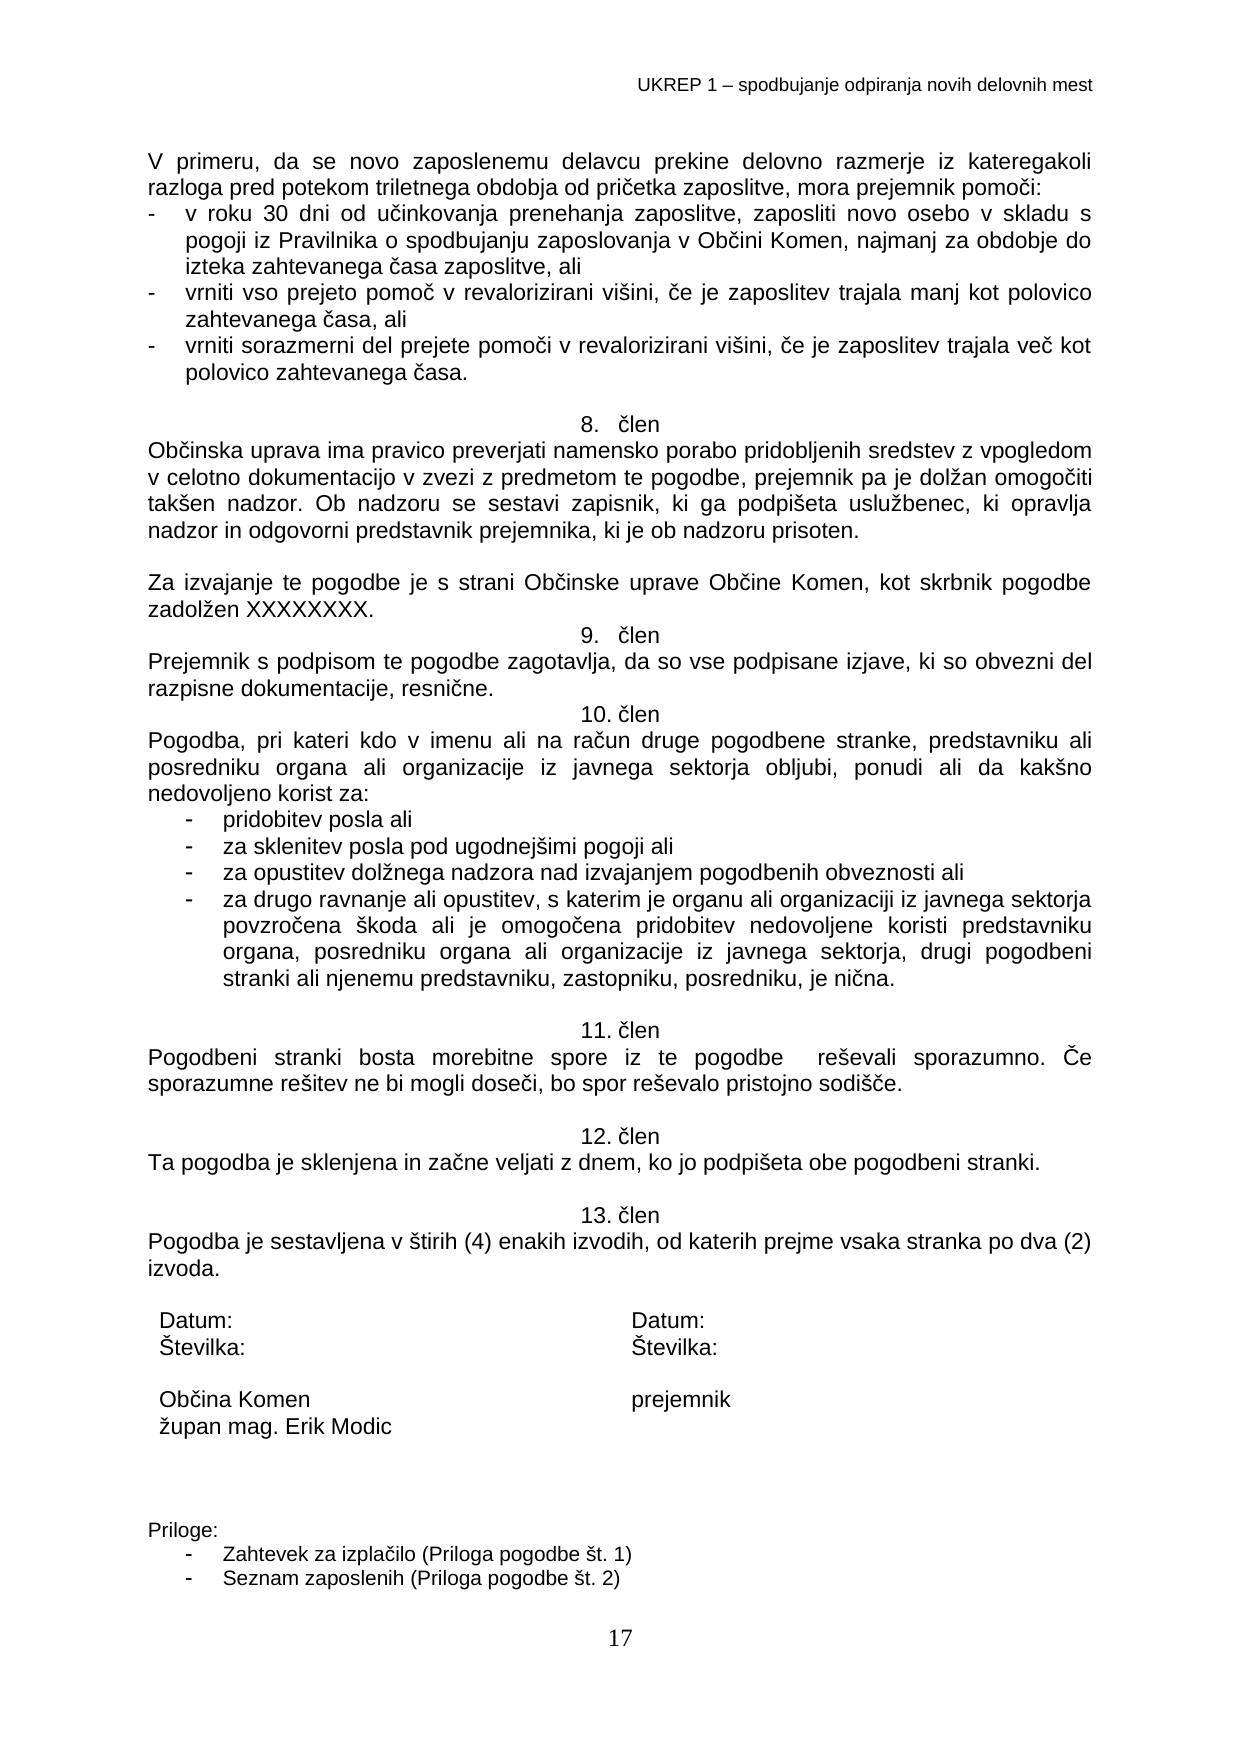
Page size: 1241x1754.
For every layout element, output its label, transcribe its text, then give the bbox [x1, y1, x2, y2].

list člen [148, 701, 1093, 727]
text Prejemnik s podpisom te pogodbe zagotavlja, da so vse podpisane izjave, ki so obvezni del razpisne dokumentacije, resnične. [148, 648, 1093, 701]
list za drugo ravnanje ali opustitev, s katerim je organu ali organizaciji iz javnega sektorja povzročena škoda ali je omogočena pridobitev nedovoljene koristi predstavniku organa, posredniku organa ali organizacije iz javnega sektorja, drugi pogodbeni stranki ali njenemu predstavniku, zastopniku, posredniku, je nična. [185, 886, 1093, 991]
table_cell Občina Komen župan mag. Erik Modic [148, 1386, 620, 1439]
list pridobitev posla ali [185, 806, 1093, 833]
list člen [148, 1123, 1093, 1149]
table_header Datum: Številka: [148, 1307, 620, 1386]
list v roku 30 dni od učinkovanja prenehanja zaposlitve, zaposliti novo osebo v skladu s pogoji iz Pravilnika o spodbujanju zaposlovanja v Občini Komen, najmanj za obdobje do izteka zahtevanega časa zaposlitve, ali [148, 200, 1093, 279]
text Priloge: [148, 1518, 1093, 1542]
list člen [148, 411, 1093, 437]
table_header Datum: Številka: [620, 1307, 1093, 1386]
text Ta pogodba je sklenjena in začne veljati z dnem, ko jo podpišeta obe pogodbeni stranki. [148, 1149, 1093, 1175]
text Za izvajanje te pogodbe je s strani Občinske uprave Občine Komen, kot skrbnik pogodbe zadolžen XXXXXXXX. [148, 569, 1093, 622]
list za sklenitev posla pod ugodnejšimi pogoji ali [185, 833, 1093, 859]
list Seznam zaposlenih (Priloga pogodbe št. 2) [185, 1566, 1093, 1590]
list Zahtevek za izplačilo (Priloga pogodbe št. 1) [185, 1542, 1093, 1566]
list člen [148, 1017, 1093, 1044]
list člen [148, 622, 1093, 648]
text V primeru, da se novo zaposlenemu delavcu prekine delovno razmerje iz kateregakoli razloga pred potekom triletnega obdobja od pričetka zaposlitve, mora prejemnik pomoči: [148, 148, 1093, 200]
list vrniti sorazmerni del prejete pomoči v revalorizirani višini, če je zaposlitev trajala več kot polovico zahtevanega časa. [148, 332, 1093, 385]
text Pogodba je sestavljena v štirih (4) enakih izvodih, od katerih prejme vsaka stranka po dva (2) izvoda. [148, 1228, 1093, 1281]
text Občinska uprava ima pravico preverjati namensko porabo pridobljenih sredstev z vpogledom v celotno dokumentacijo v zvezi z predmetom te pogodbe, prejemnik pa je dolžan omogočiti takšen nadzor. Ob nadzoru se sestavi zapisnik, ki ga podpišeta uslužbenec, ki opravlja nadzor in odgovorni predstavnik prejemnika, ki je ob nadzoru prisoten. [148, 437, 1093, 543]
table_cell prejemnik [620, 1386, 1093, 1439]
list člen [148, 1202, 1093, 1228]
list vrniti vso prejeto pomoč v revalorizirani višini, če je zaposlitev trajala manj kot polovico zahtevanega časa, ali [148, 279, 1093, 332]
text Pogodba, pri kateri kdo v imenu ali na račun druge pogodbene stranke, predstavniku ali posredniku organa ali organizacije iz javnega sektorja obljubi, ponudi ali da kakšno nedovoljeno korist za: [148, 727, 1093, 806]
list za opustitev dolžnega nadzora nad izvajanjem pogodbenih obveznosti ali [185, 859, 1093, 886]
text Pogodbeni stranki bosta morebitne spore iz te pogodbe reševali sporazumno. Če sporazumne rešitev ne bi mogli doseči, bo spor reševalo pristojno sodišče. [148, 1044, 1093, 1096]
